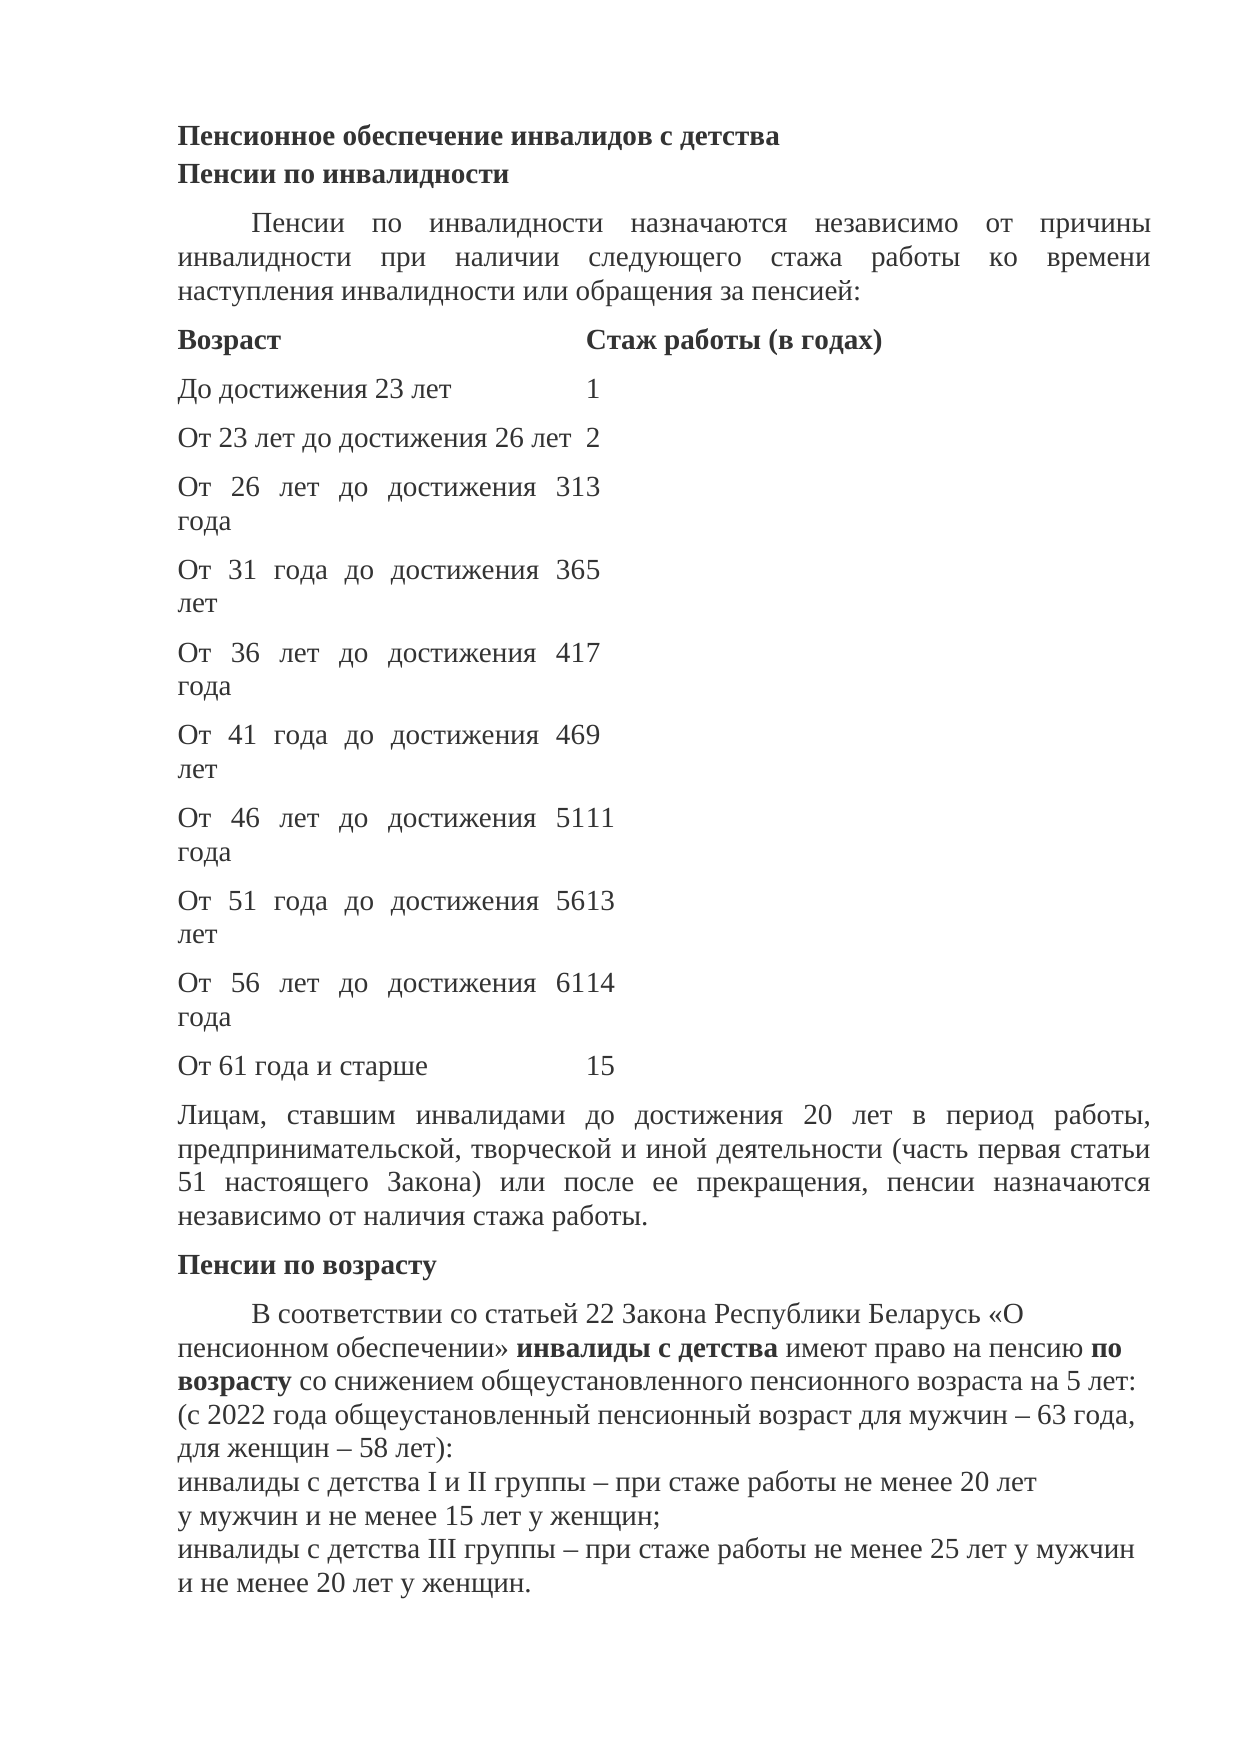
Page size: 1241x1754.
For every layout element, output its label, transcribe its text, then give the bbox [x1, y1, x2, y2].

table_cell 1 [586, 371, 883, 420]
table_cell От 23 лет до достижения 26 лет [177, 420, 586, 469]
table_cell От 51 года до достижения 56 лет [177, 883, 586, 966]
table_cell 7 [586, 635, 883, 717]
table_cell 9 [586, 718, 883, 800]
table_cell До достижения 23 лет [177, 371, 586, 420]
table_cell 2 [586, 420, 883, 469]
text Пенсии по инвалидности назначаются независимо от причины инвалидности при наличии следующего стажа работы ко времени наступления инвалидности или обращения за пенсией: [177, 206, 1152, 306]
text В соответствии со статьей 22 Закона Республики Беларусь «О пенсионном обеспечении» инвалиды с детства имеют право на пенсию по возрасту со снижением общеустановленного пенсионного возраста на 5 лет: (с 2022 года общеустановленный пенсионный возраст для мужчин – 63 года, для женщин – 58 лет): инвалиды с детства I и II группы – при стаже работы не менее 20 лет у мужчин и не менее 15 лет у женщин; инвалиды с детства III группы – при стаже работы не менее 25 лет у мужчин и не менее 20 лет у женщин. [177, 1296, 1152, 1598]
table_cell От 46 лет до достижения 51 года [177, 800, 586, 883]
table_cell 14 [586, 966, 883, 1048]
text Пенсии по возрасту [177, 1247, 1152, 1281]
table_cell 5 [586, 552, 883, 635]
table_header Возраст [177, 322, 586, 371]
text Пенсии по инвалидности [177, 156, 1152, 190]
table_cell От 61 года и старше [177, 1048, 586, 1097]
table_cell От 56 лет до достижения 61 года [177, 966, 586, 1048]
text Пенсионное обеспечение инвалидов с детства [177, 118, 1152, 152]
table_cell От 26 лет до достижения 31 года [177, 469, 586, 552]
table_cell От 41 года до достижения 46 лет [177, 718, 586, 800]
text Лицам, ставшим инвалидами до достижения 20 лет в период работы, предпринимательской, творческой и иной деятельности (часть первая статьи 51 настоящего Закона) или после ее прекращения, пенсии назначаются независимо от наличия стажа работы. [177, 1097, 1152, 1232]
table_cell 13 [586, 883, 883, 966]
table_cell От 31 года до достижения 36 лет [177, 552, 586, 635]
table_cell 15 [586, 1048, 883, 1097]
table_header Стаж работы (в годах) [586, 322, 883, 371]
table_cell 11 [586, 800, 883, 883]
table_cell 3 [586, 469, 883, 552]
table_cell От 36 лет до достижения 41 года [177, 635, 586, 717]
